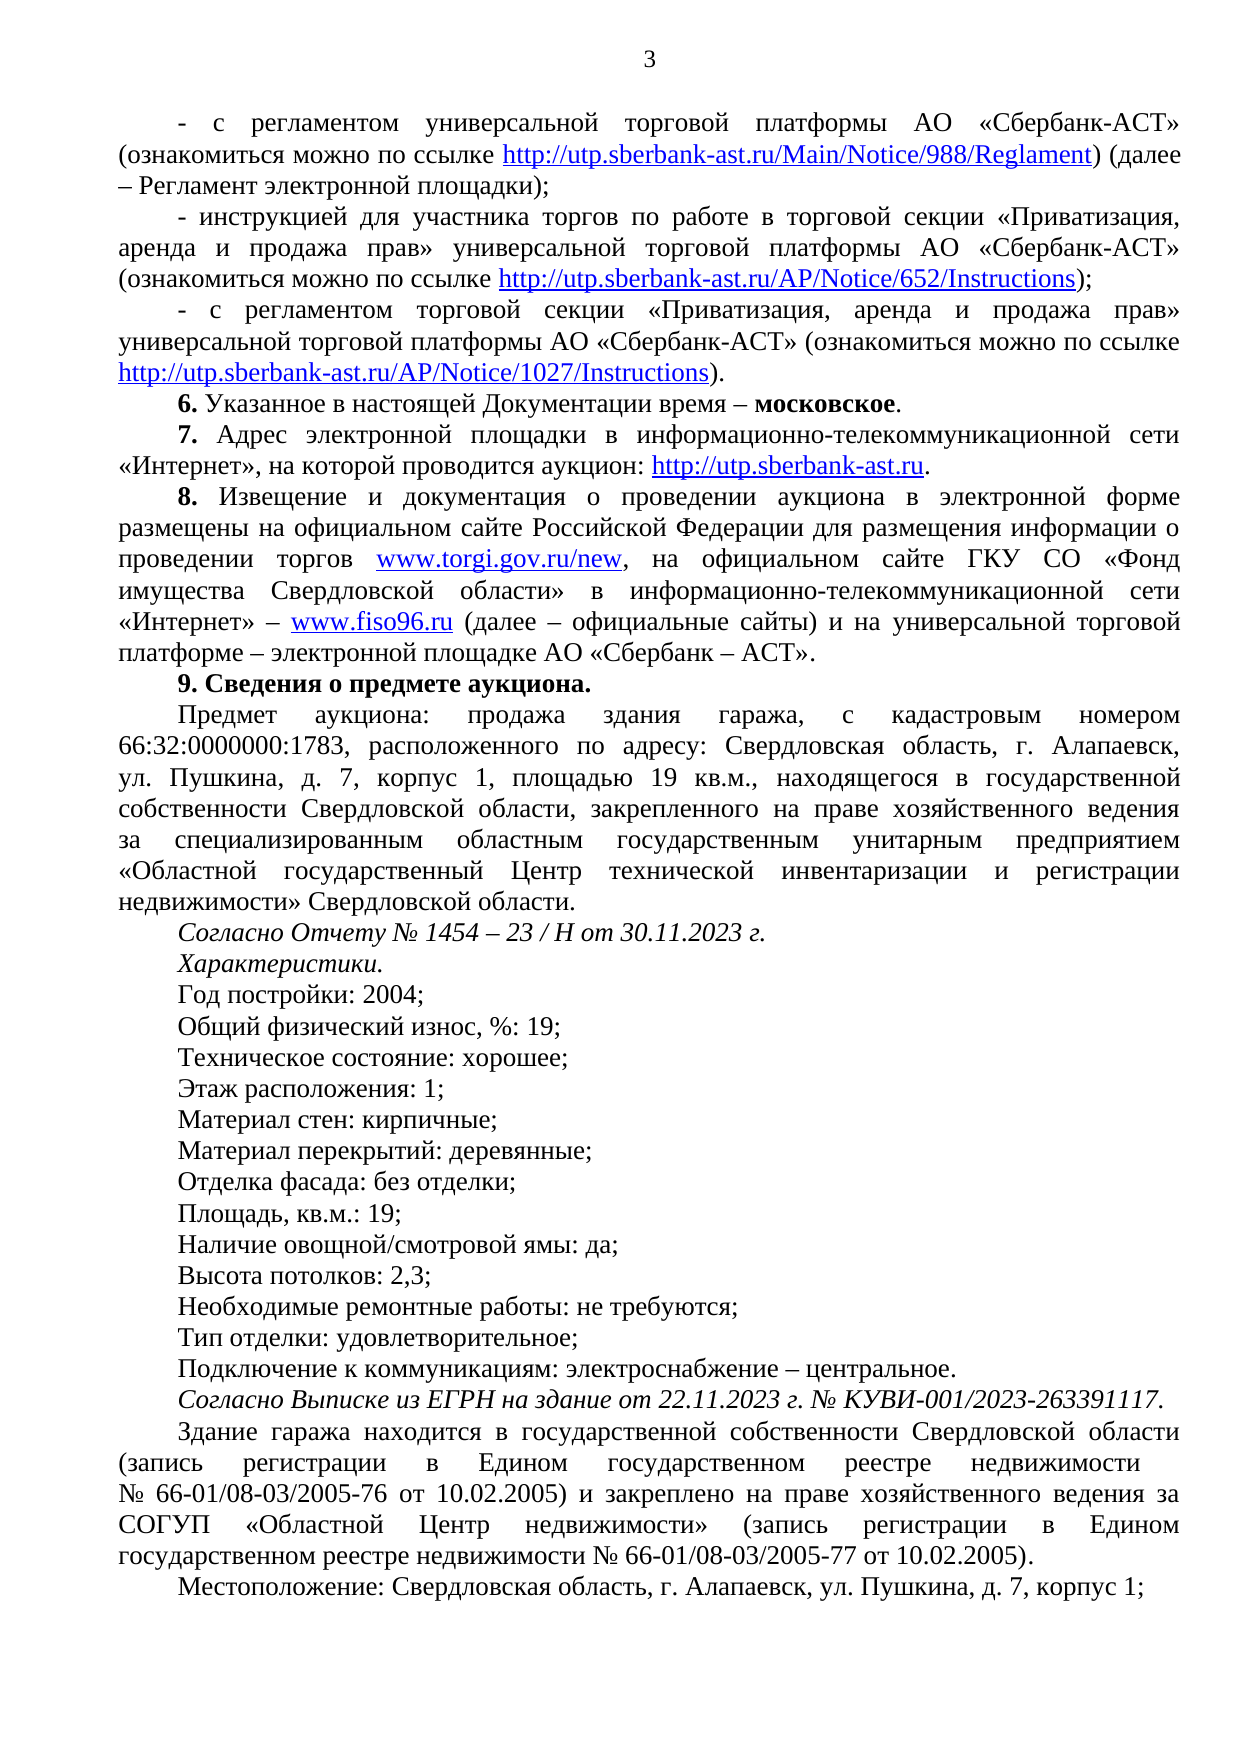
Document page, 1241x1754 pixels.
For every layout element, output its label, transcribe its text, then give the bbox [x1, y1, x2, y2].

text 8. Извещение и документация о проведении аукциона в электронной форме размещены на официальном сайте Российской Федерации для размещения информации о проведении торгов www.torgi.gov.ru/new, на официальном сайте ГКУ СО «Фонд имущества Свердловской области» в информационно-телекоммуникационной сети «Интернет» – www.fiso96.ru (далее – официальные сайты) и на универсальной торговой платформе – электронной площадке АО «Сбербанк – АСТ». [118, 480, 1181, 667]
text Отделка фасада: без отделки; [118, 1166, 1181, 1197]
text Наличие овощной/смотровой ямы: да; [118, 1228, 1181, 1259]
text Местоположение: Свердловская область, г. Алапаевск, ул. Пушкина, д. 7, корпус 1; [118, 1570, 1181, 1602]
text Год постройки: 2004; [118, 979, 1181, 1010]
text Подключение к коммуникациям: электроснабжение – центральное. [118, 1352, 1181, 1383]
text Техническое состояние: хорошее; [118, 1041, 1181, 1072]
text - с регламентом универсальной торговой платформы АО «Сбербанк-АСТ» (ознакомиться можно по ссылке http://utp.sberbank-ast.ru/Main/Notice/988/Reglament) (далее – Регламент электронной площадки); [118, 107, 1181, 200]
text Высота потолков: 2,3; [118, 1259, 1181, 1290]
text - с регламентом торговой секции «Приватизация, аренда и продажа прав» универсальной торговой платформы АО «Сбербанк-АСТ» (ознакомиться можно по ссылке http://utp.sberbank-ast.ru/AP/Notice/1027/Instructions). [118, 293, 1181, 387]
text Согласно Отчету № 1454 – 23 / Н от 30.11.2023 г. [118, 916, 1181, 947]
text Здание гаража находится в государственной собственности Свердловской области (запись регистрации в Едином государственном реестре недвижимости № 66-01/08-03/2005-76 от 10.02.2005) и закреплено на праве хозяйственного ведения за СОГУП «Областной Центр недвижимости» (запись регистрации в Едином государственном реестре недвижимости № 66-01/08-03/2005-77 от 10.02.2005). [118, 1415, 1181, 1570]
text Предмет аукциона: продажа здания гаража, с кадастровым номером 66:32:0000000:1783, расположенного по адресу: Свердловская область, г. Алапаевск, ул. Пушкина, д. 7, корпус 1, площадью 19 кв.м., находящегося в государственной собственности Свердловской области, закрепленного на праве хозяйственного ведения за специализированным областным государственным унитарным предприятием «Областной государственный Центр технической инвентаризации и регистрации недвижимости» Свердловской области. [118, 698, 1181, 916]
text Тип отделки: удовлетворительное; [118, 1321, 1181, 1352]
text 7. Адрес электронной площадки в информационно-телекоммуникационной сети «Интернет», на которой проводится аукцион: http://utp.sberbank-ast.ru. [118, 418, 1181, 480]
text Материал перекрытий: деревянные; [118, 1134, 1181, 1166]
text Согласно Выписке из ЕГРН на здание от 22.11.2023 г. № КУВИ-001/2023-263391117. [118, 1383, 1181, 1415]
text Характеристики. [118, 947, 1181, 979]
text 9. Сведения о предмете аукциона. [118, 667, 1181, 698]
text Материал стен: кирпичные; [118, 1103, 1181, 1134]
text Общий физический износ, %: 19; [118, 1010, 1181, 1041]
text 6. Указанное в настоящей Документации время – московское. [118, 387, 1181, 418]
text Площадь, кв.м.: 19; [118, 1197, 1181, 1228]
text - инструкцией для участника торгов по работе в торговой секции «Приватизация, аренда и продажа прав» универсальной торговой платформы АО «Сбербанк-АСТ» (ознакомиться можно по ссылке http://utp.sberbank-ast.ru/AP/Notice/652/Instructions); [118, 200, 1181, 293]
text Необходимые ремонтные работы: не требуются; [118, 1290, 1181, 1321]
text Этаж расположения: 1; [118, 1072, 1181, 1103]
